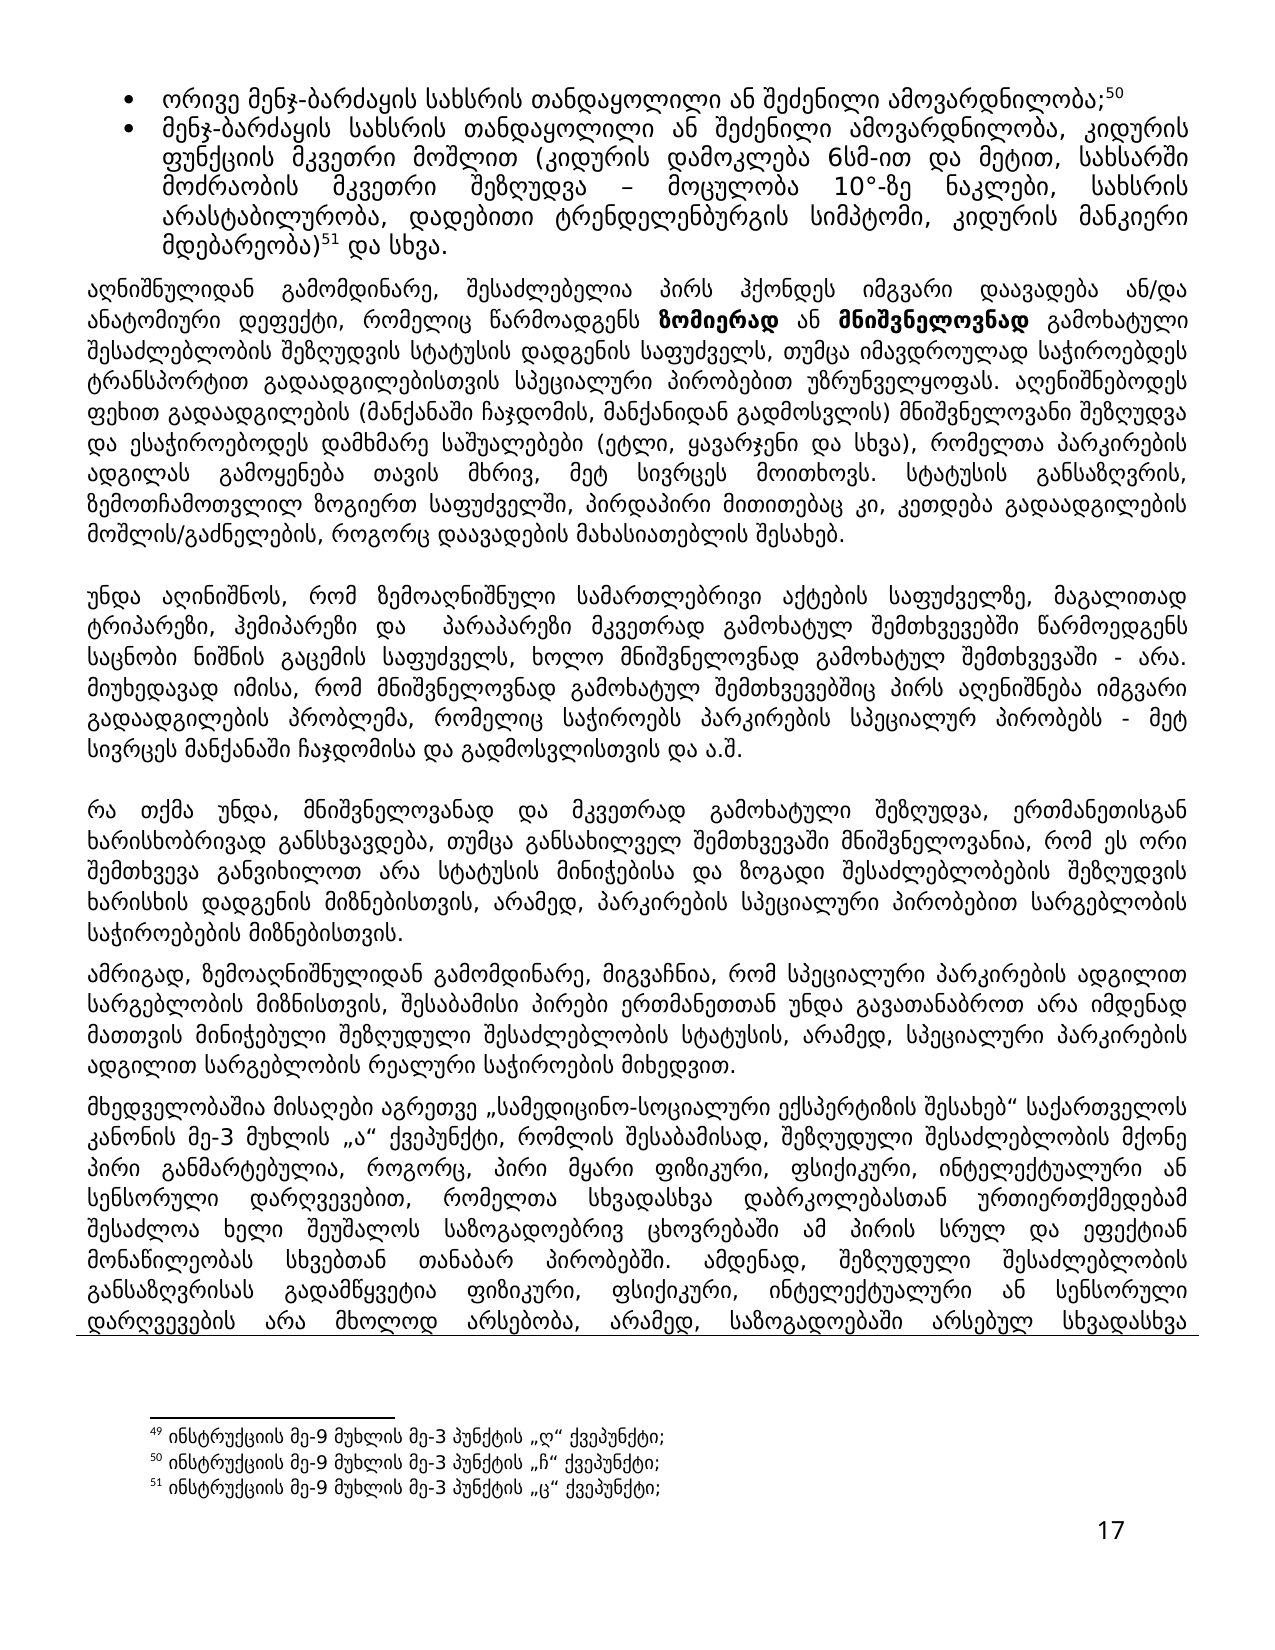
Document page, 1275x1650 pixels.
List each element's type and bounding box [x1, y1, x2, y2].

table_header [76, 85, 1199, 1335]
